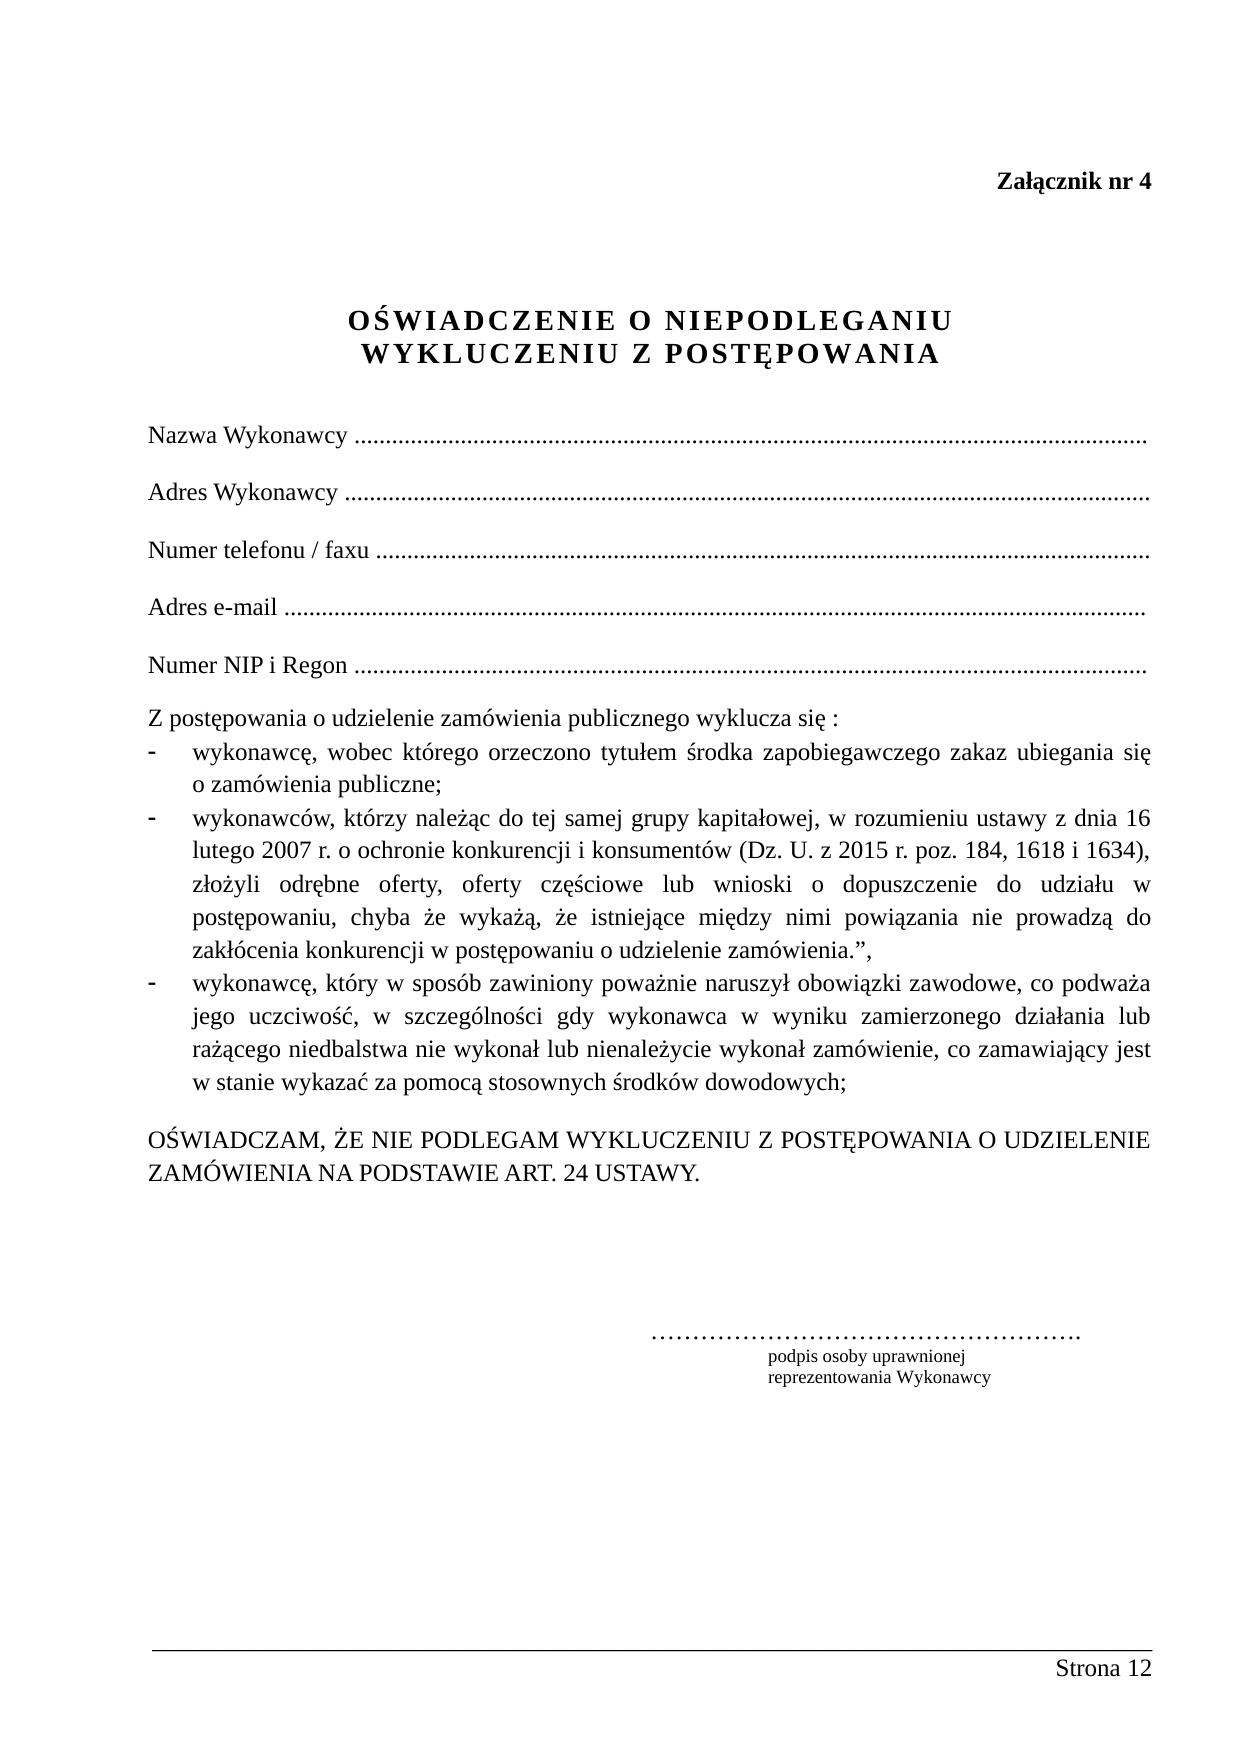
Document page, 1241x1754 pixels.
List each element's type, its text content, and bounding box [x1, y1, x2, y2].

text OŚWIADCZENIE O NIEPODLEGANIU [148, 303, 1152, 336]
text Nazwa Wykonawcy ............................................................................................................................... [148, 420, 1152, 448]
list wykonawcę, wobec którego orzeczono tytułem środka zapobiegawczego zakaz ubiegania się o zamówienia publiczne; [148, 737, 1152, 798]
text Z postępowania o udzielenie zamówienia publicznego wyklucza się : [148, 703, 1152, 732]
text Załącznik nr 4 [148, 166, 1152, 195]
text reprezentowania Wykonawcy [768, 1366, 1017, 1388]
text WYKLUCZENIU Z POSTĘPOWANIA [148, 336, 1152, 370]
list wykonawców, którzy należąc do tej samej grupy kapitałowej, w rozumieniu ustawy z dnia 16 lutego 2007 r. o ochronie konkurencji i konsumentów (Dz. U. z 2015 r. poz. 184, 1618 i 1634), złożyli odrębne oferty, oferty częściowe lub wnioski o dopuszczenie do udziału w postępowaniu, chyba że wykażą, że istniejące między nimi powiązania nie prowadzą do zakłócenia konkurencji w postępowaniu o udzielenie zamówienia.”, [148, 803, 1152, 963]
text Numer telefonu / faxu ............................................................................................................................ [148, 535, 1152, 563]
text Numer NIP i Regon ............................................................................................................................... [148, 650, 1152, 678]
text OŚWIADCZAM, ŻE NIE PODLEGAM WYKLUCZENIU Z POSTĘPOWANIA O UDZIELENIE ZAMÓWIENIA NA PODSTAWIE ART. 24 USTAWY. [148, 1125, 1152, 1187]
text podpis osoby uprawnionej [768, 1344, 1092, 1366]
text Adres e-mail .......................................................................................................................................... [148, 592, 1152, 621]
text Adres Wykonawcy ................................................................................................................................. [148, 477, 1152, 506]
text ……………………………………………. [185, 1316, 1081, 1344]
list wykonawcę, który w sposób zawiniony poważnie naruszył obowiązki zawodowe, co podważa jego uczciwość, w szczególności gdy wykonawca w wyniku zamierzonego działania lub rażącego niedbalstwa nie wykonał lub nienależycie wykonał zamówienie, co zamawiający jest w stanie wykazać za pomocą stosownych środków dowodowych; [148, 968, 1152, 1096]
